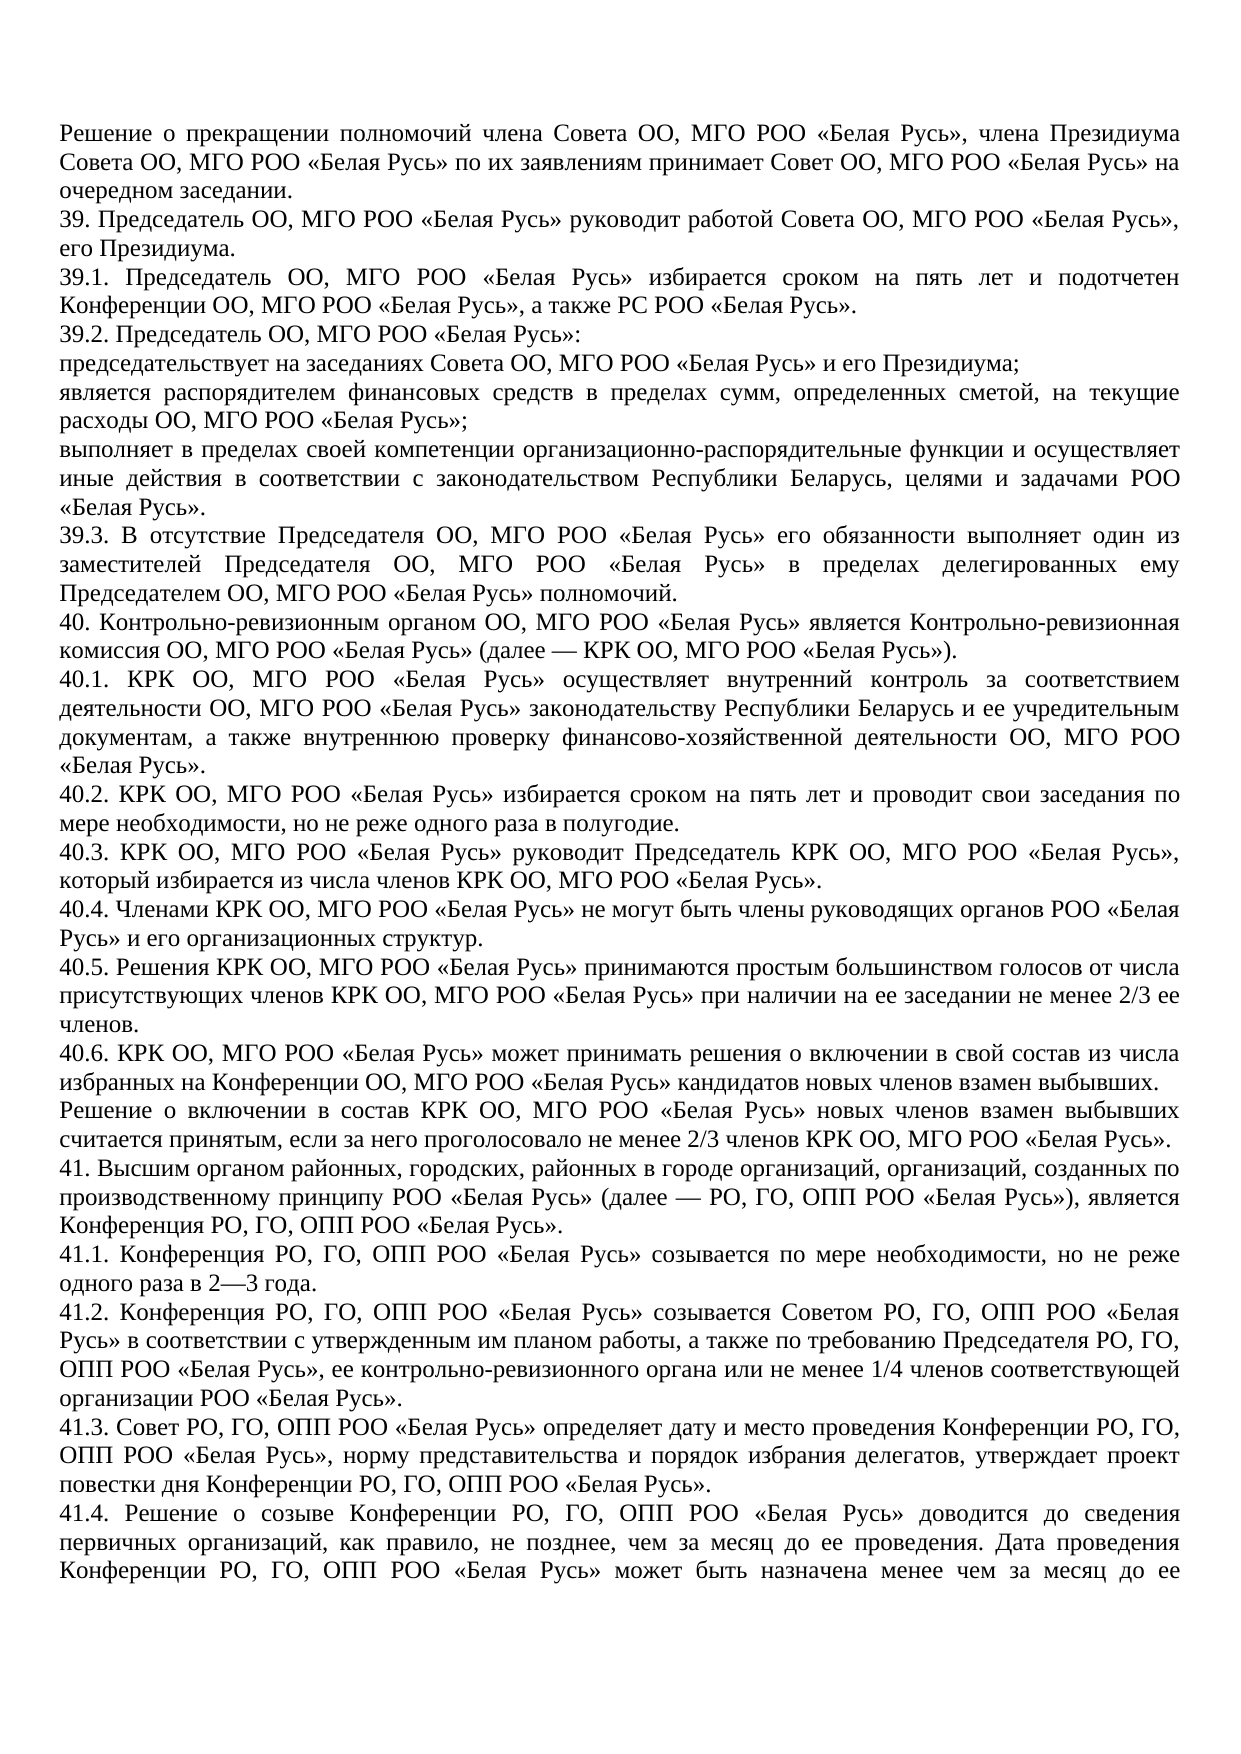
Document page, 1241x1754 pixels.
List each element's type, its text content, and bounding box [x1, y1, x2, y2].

text 41.1. Конференция РО, ГО, ОПП РОО «Белая Русь» созывается по мере необходимости, но не реже одного раза в 2—3 года. [59, 1239, 1181, 1297]
text Решение о прекращении полномочий члена Совета ОО, МГО РОО «Белая Русь», члена Президиума Совета ОО, МГО РОО «Белая Русь» по их заявлениям принимает Совет ОО, МГО РОО «Белая Русь» на очередном заседании. [59, 118, 1181, 204]
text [59, 1498, 1181, 1584]
text 41.2. Конференция РО, ГО, ОПП РОО «Белая Русь» созывается Советом РО, ГО, ОПП РОО «Белая Русь» в соответствии с утвержденным им планом работы, а также по требованию Председателя РО, ГО, ОПП РОО «Белая Русь», ее контрольно-ревизионного органа или не менее 1/4 членов соответствующей организации РОО «Белая Русь». [59, 1297, 1181, 1412]
text 39. Председатель ОО, МГО РОО «Белая Русь» руководит работой Совета ОО, МГО РОО «Белая Русь», его Президиума. [59, 204, 1181, 262]
text 40. Контрольно-ревизионным органом ОО, МГО РОО «Белая Русь» является Контрольно-ревизионная комиссия ОО, МГО РОО «Белая Русь» (далее — КРК ОО, МГО РОО «Белая Русь»). [59, 607, 1181, 664]
text 41.3. Совет РО, ГО, ОПП РОО «Белая Русь» определяет дату и место проведения Конференции РО, ГО, ОПП РОО «Белая Русь», норму представительства и порядок избрания делегатов, утверждает проект повестки дня Конференции РО, ГО, ОПП РОО «Белая Русь». [59, 1412, 1181, 1498]
text является распорядителем финансовых средств в пределах сумм, определенных сметой, на текущие расходы ОО, МГО РОО «Белая Русь»; [59, 377, 1181, 434]
text 39.2. Председатель ОО, МГО РОО «Белая Русь»: [59, 319, 1181, 348]
text 40.6. КРК ОО, МГО РОО «Белая Русь» может принимать решения о включении в свой состав из числа избранных на Конференции ОО, МГО РОО «Белая Русь» кандидатов новых членов взамен выбывших. [59, 1038, 1181, 1096]
text 40.4. Членами КРК ОО, МГО РОО «Белая Русь» не могут быть члены руководящих органов РОО «Белая Русь» и его организационных структур. [59, 894, 1181, 952]
text 41. Высшим органом районных, городских, районных в городе организаций, организаций, созданных по производственному принципу РОО «Белая Русь» (далее — РО, ГО, ОПП РОО «Белая Русь»), является Конференция РО, ГО, ОПП РОО «Белая Русь». [59, 1153, 1181, 1239]
text 39.3. В отсутствие Председателя ОО, МГО РОО «Белая Русь» его обязанности выполняет один из заместителей Председателя ОО, МГО РОО «Белая Русь» в пределах делегированных ему Председателем ОО, МГО РОО «Белая Русь» полномочий. [59, 521, 1181, 607]
text 40.3. КРК ОО, МГО РОО «Белая Русь» руководит Председатель КРК ОО, МГО РОО «Белая Русь», который избирается из числа членов КРК ОО, МГО РОО «Белая Русь». [59, 837, 1181, 894]
text Решение о включении в состав КРК ОО, МГО РОО «Белая Русь» новых членов взамен выбывших считается принятым, если за него проголосовало не менее 2/3 членов КРК ОО, МГО РОО «Белая Русь». [59, 1096, 1181, 1153]
text 40.1. КРК ОО, МГО РОО «Белая Русь» осуществляет внутренний контроль за соответствием деятельности ОО, МГО РОО «Белая Русь» законодательству Республики Беларусь и ее учредительным документам, а также внутреннюю проверку финансово-хозяйственной деятельности ОО, МГО РОО «Белая Русь». [59, 664, 1181, 779]
text 40.5. Решения КРК ОО, МГО РОО «Белая Русь» принимаются простым большинством голосов от числа присутствующих членов КРК ОО, МГО РОО «Белая Русь» при наличии на ее заседании не менее 2/3 ее членов. [59, 952, 1181, 1038]
text председательствует на заседаниях Совета ОО, МГО РОО «Белая Русь» и его Президиума; [59, 348, 1181, 377]
text 40.2. КРК ОО, МГО РОО «Белая Русь» избирается сроком на пять лет и проводит свои заседания по мере необходимости, но не реже одного раза в полугодие. [59, 779, 1181, 837]
text 39.1. Председатель ОО, МГО РОО «Белая Русь» избирается сроком на пять лет и подотчетен Конференции ОО, МГО РОО «Белая Русь», а также РС РОО «Белая Русь». [59, 262, 1181, 319]
text выполняет в пределах своей компетенции организационно-распорядительные функции и осуществляет иные действия в соответствии с законодательством Республики Беларусь, целями и задачами РОО «Белая Русь». [59, 434, 1181, 521]
